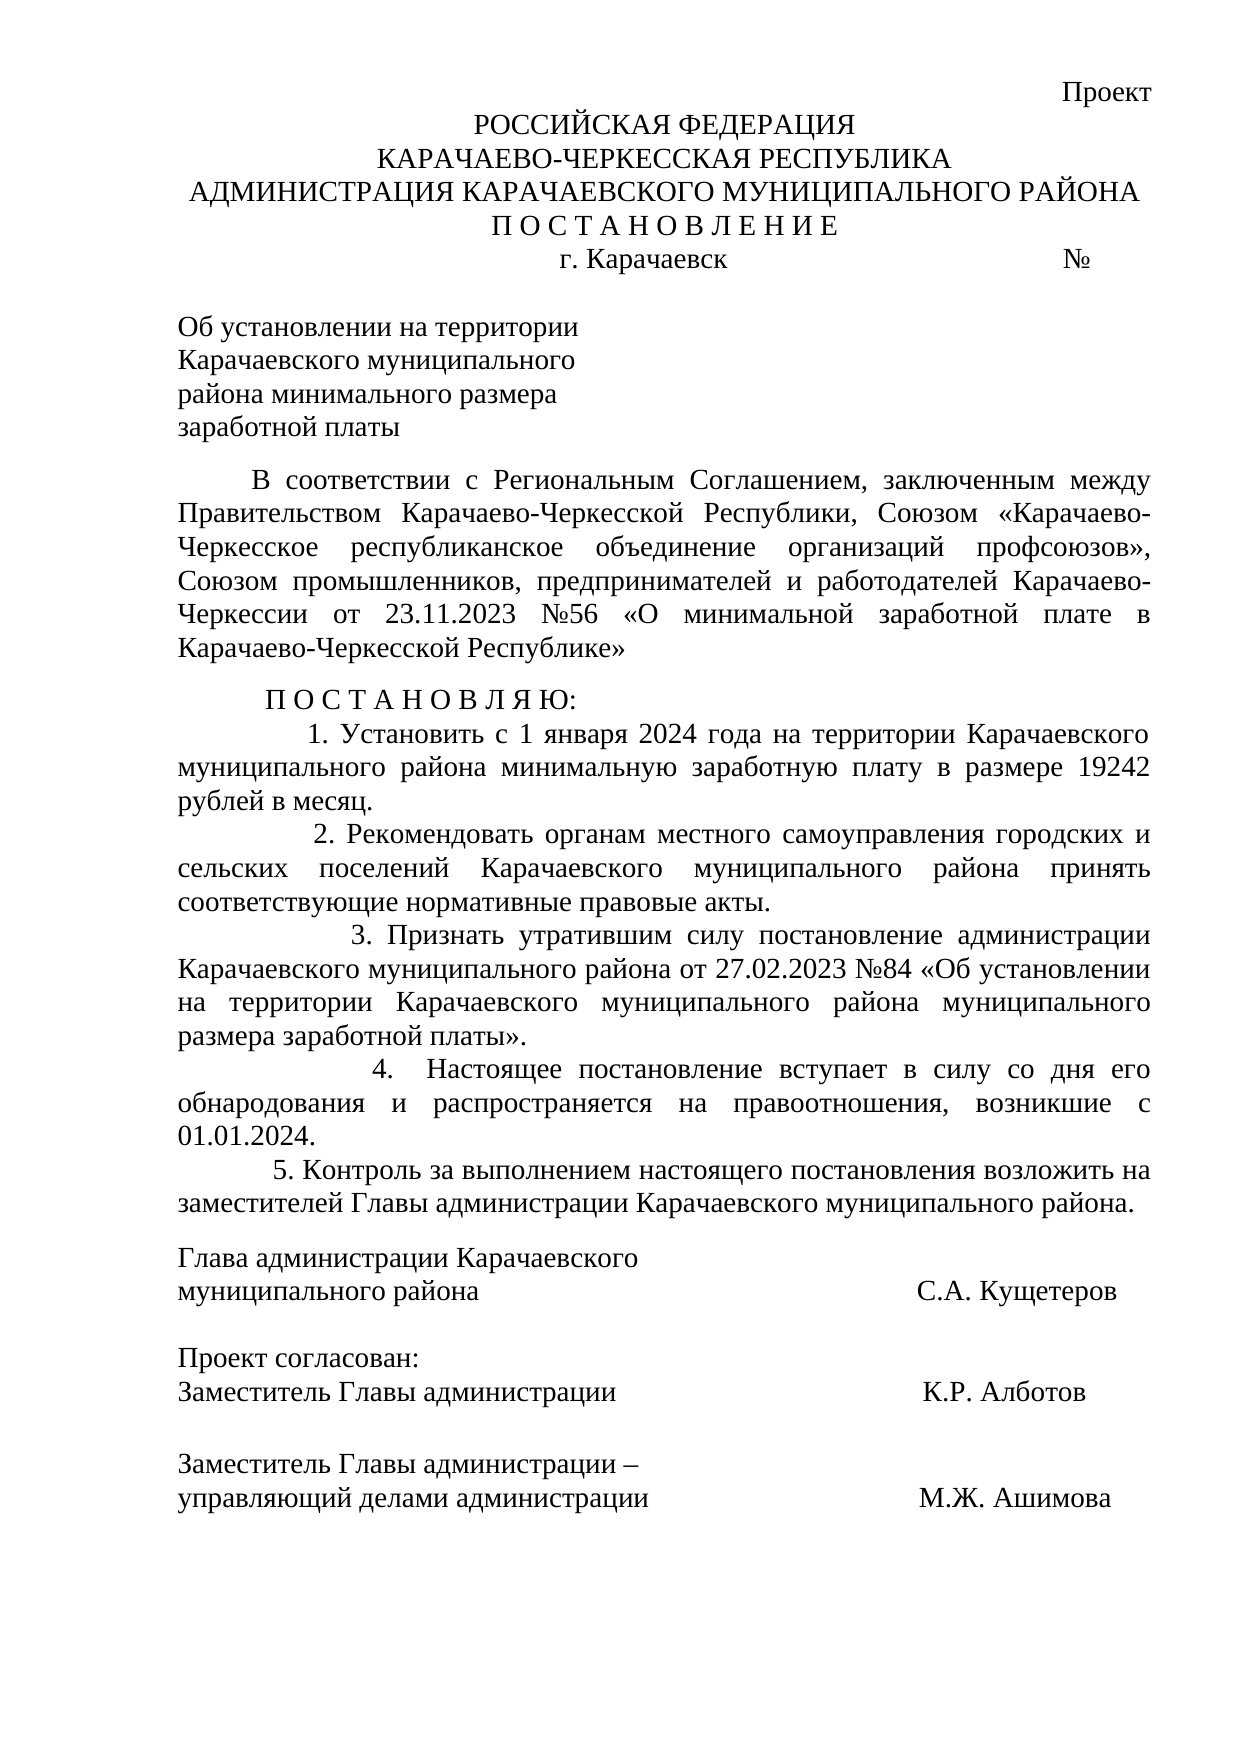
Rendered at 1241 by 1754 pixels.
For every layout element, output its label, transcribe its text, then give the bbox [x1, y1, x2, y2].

text 4. Настоящее постановление вступает в силу со дня его обнародования и распространяется на правоотношения, возникшие с 01.01.2024. [177, 1051, 1152, 1152]
text г. Карачаевск № [177, 242, 1152, 275]
text КАРАЧАЕВО-ЧЕРКЕССКАЯ РЕСПУБЛИКА [177, 141, 1152, 174]
text Проект согласован: [177, 1341, 1152, 1374]
text Заместитель Главы администрации – [177, 1446, 1152, 1480]
text заработной платы [177, 409, 1152, 443]
title Проект [177, 74, 1152, 107]
title РОССИЙСКАЯ ФЕДЕРАЦИЯ [177, 107, 1152, 141]
text 3. Признать утратившим силу постановление администрации Карачаевского муниципального района от 27.02.2023 №84 «Об установлении на территории Карачаевского муниципального района муниципального размера заработной платы». [177, 917, 1152, 1051]
text Глава администрации Карачаевского [177, 1240, 1152, 1273]
text муниципального района С.А. Кущетеров [177, 1273, 1152, 1307]
text 1. Установить с 1 января 2024 года на территории Карачаевского муниципального района минимальную заработную плату в размере 19242 рублей в месяц. [177, 716, 1152, 817]
text Карачаевского муниципального [177, 342, 1152, 376]
text управляющий делами администрации М.Ж. Ашимова [177, 1480, 1152, 1513]
text 2. Рекомендовать органам местного самоуправления городских и сельских поселений Карачаевского муниципального района принять соответствующие нормативные правовые акты. [177, 817, 1152, 917]
text 5. Контроль за выполнением настоящего постановления возложить на заместителей Главы администрации Карачаевского муниципального района. [177, 1152, 1152, 1219]
text Об установлении на территории [177, 309, 1152, 342]
text П О С Т А Н О В Л Е Н И Е [177, 208, 1152, 242]
text П О С Т А Н О В Л Я Ю: [177, 682, 1152, 716]
text района минимального размера [177, 376, 1152, 409]
text АДМИНИСТРАЦИЯ КАРАЧАЕВСКОГО МУНИЦИПАЛЬНОГО РАЙОНА [177, 174, 1152, 208]
text Заместитель Главы администрации К.Р. Алботов [177, 1374, 1152, 1408]
text В соответствии с Региональным Соглашением, заключенным между Правительством Карачаево-Черкесской Республики, Союзом «Карачаево-Черкесское республиканское объединение организаций профсоюзов», Союзом промышленников, предпринимателей и работодателей Карачаево-Черкессии от 23.11.2023 №56 «О минимальной заработной плате в Карачаево-Черкесской Республике» [177, 462, 1152, 663]
